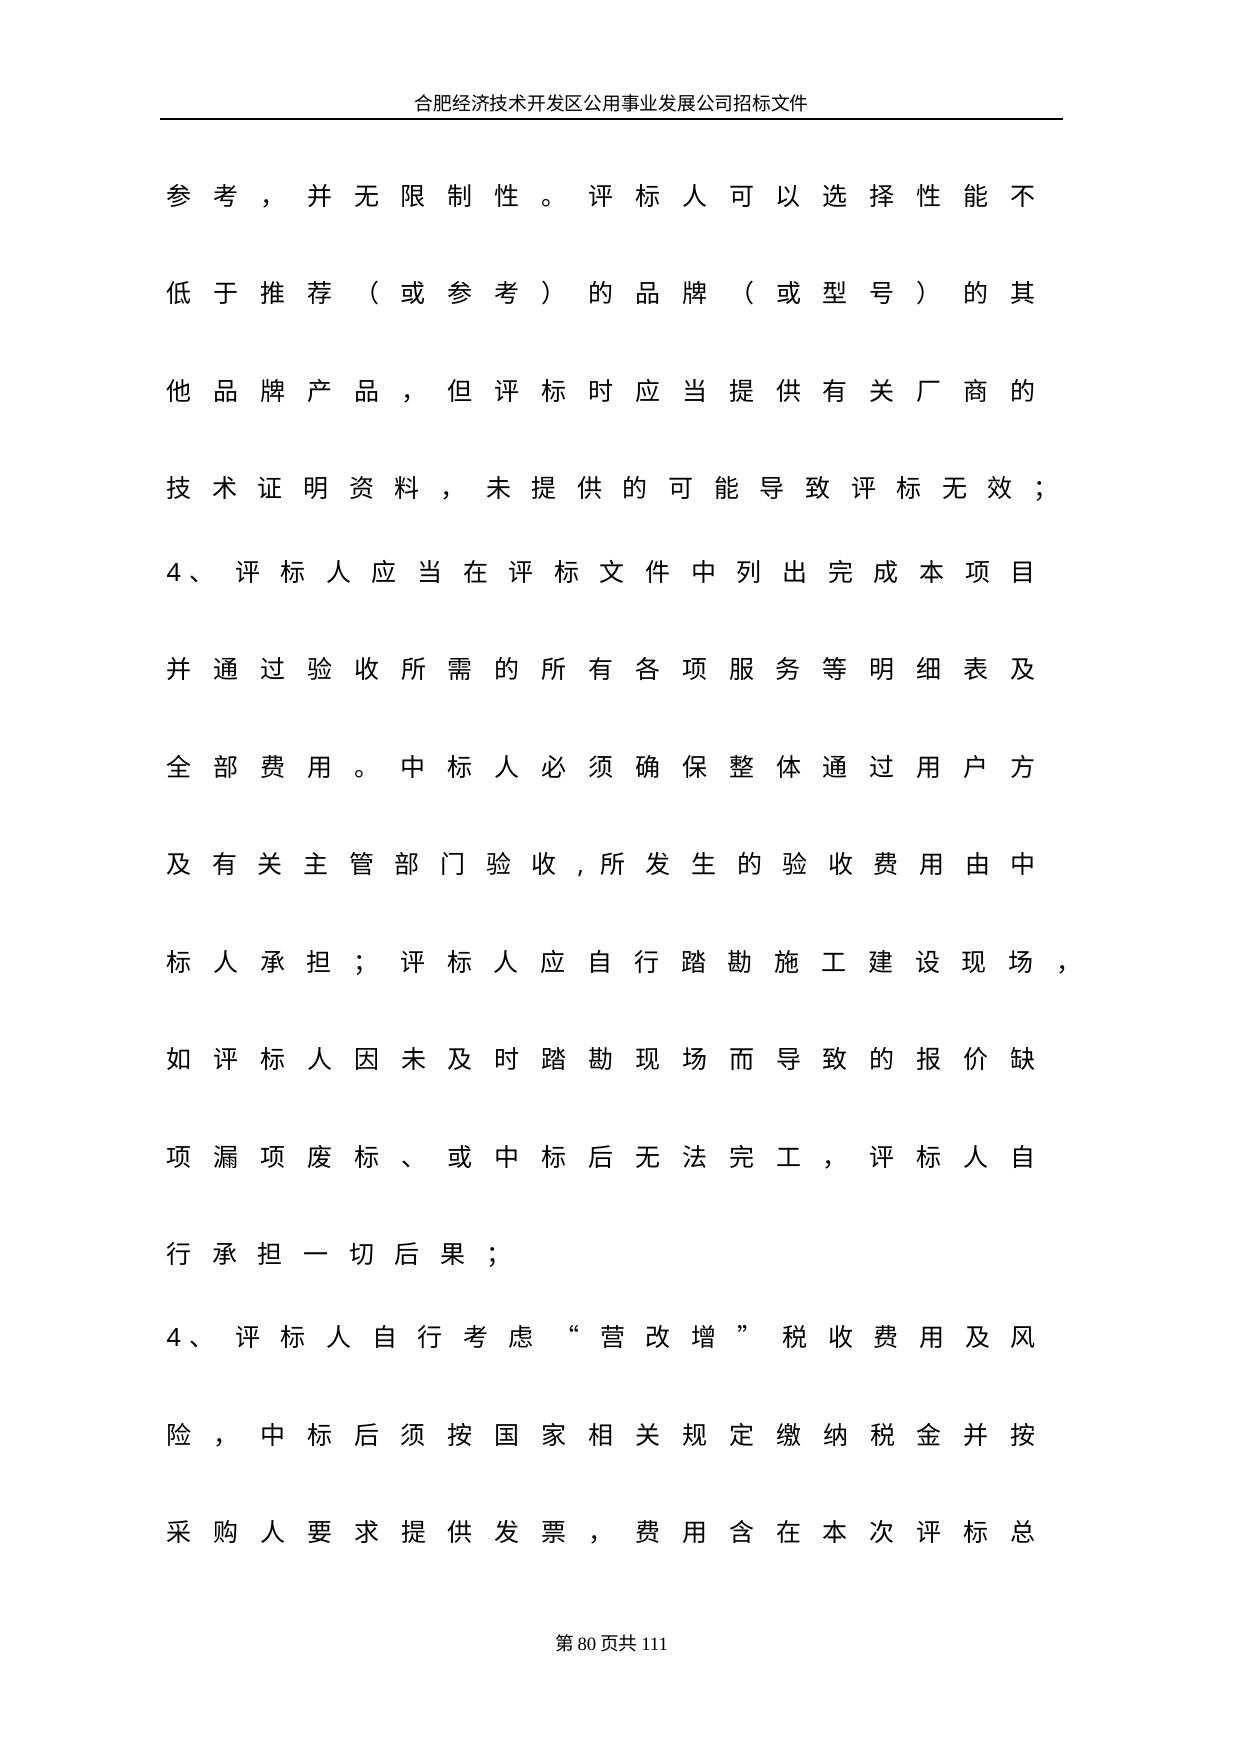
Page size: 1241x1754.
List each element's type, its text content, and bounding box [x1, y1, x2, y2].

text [166, 1303, 1056, 1563]
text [166, 162, 1056, 519]
text 4、评标人应当在评标文件中列出完成本项目并通过验收所需的所有各项服务等明细表及全部费用。中标人必须确保整体通过用户方及有关主管部门验收,所发生的验收费用由中标人承担；评标人应自行踏勘施工建设现场，如评标人因未及时踏勘现场而导致的报价缺项漏项废标、或中标后无法完工，评标人自行承担一切后果； [166, 538, 1056, 1285]
